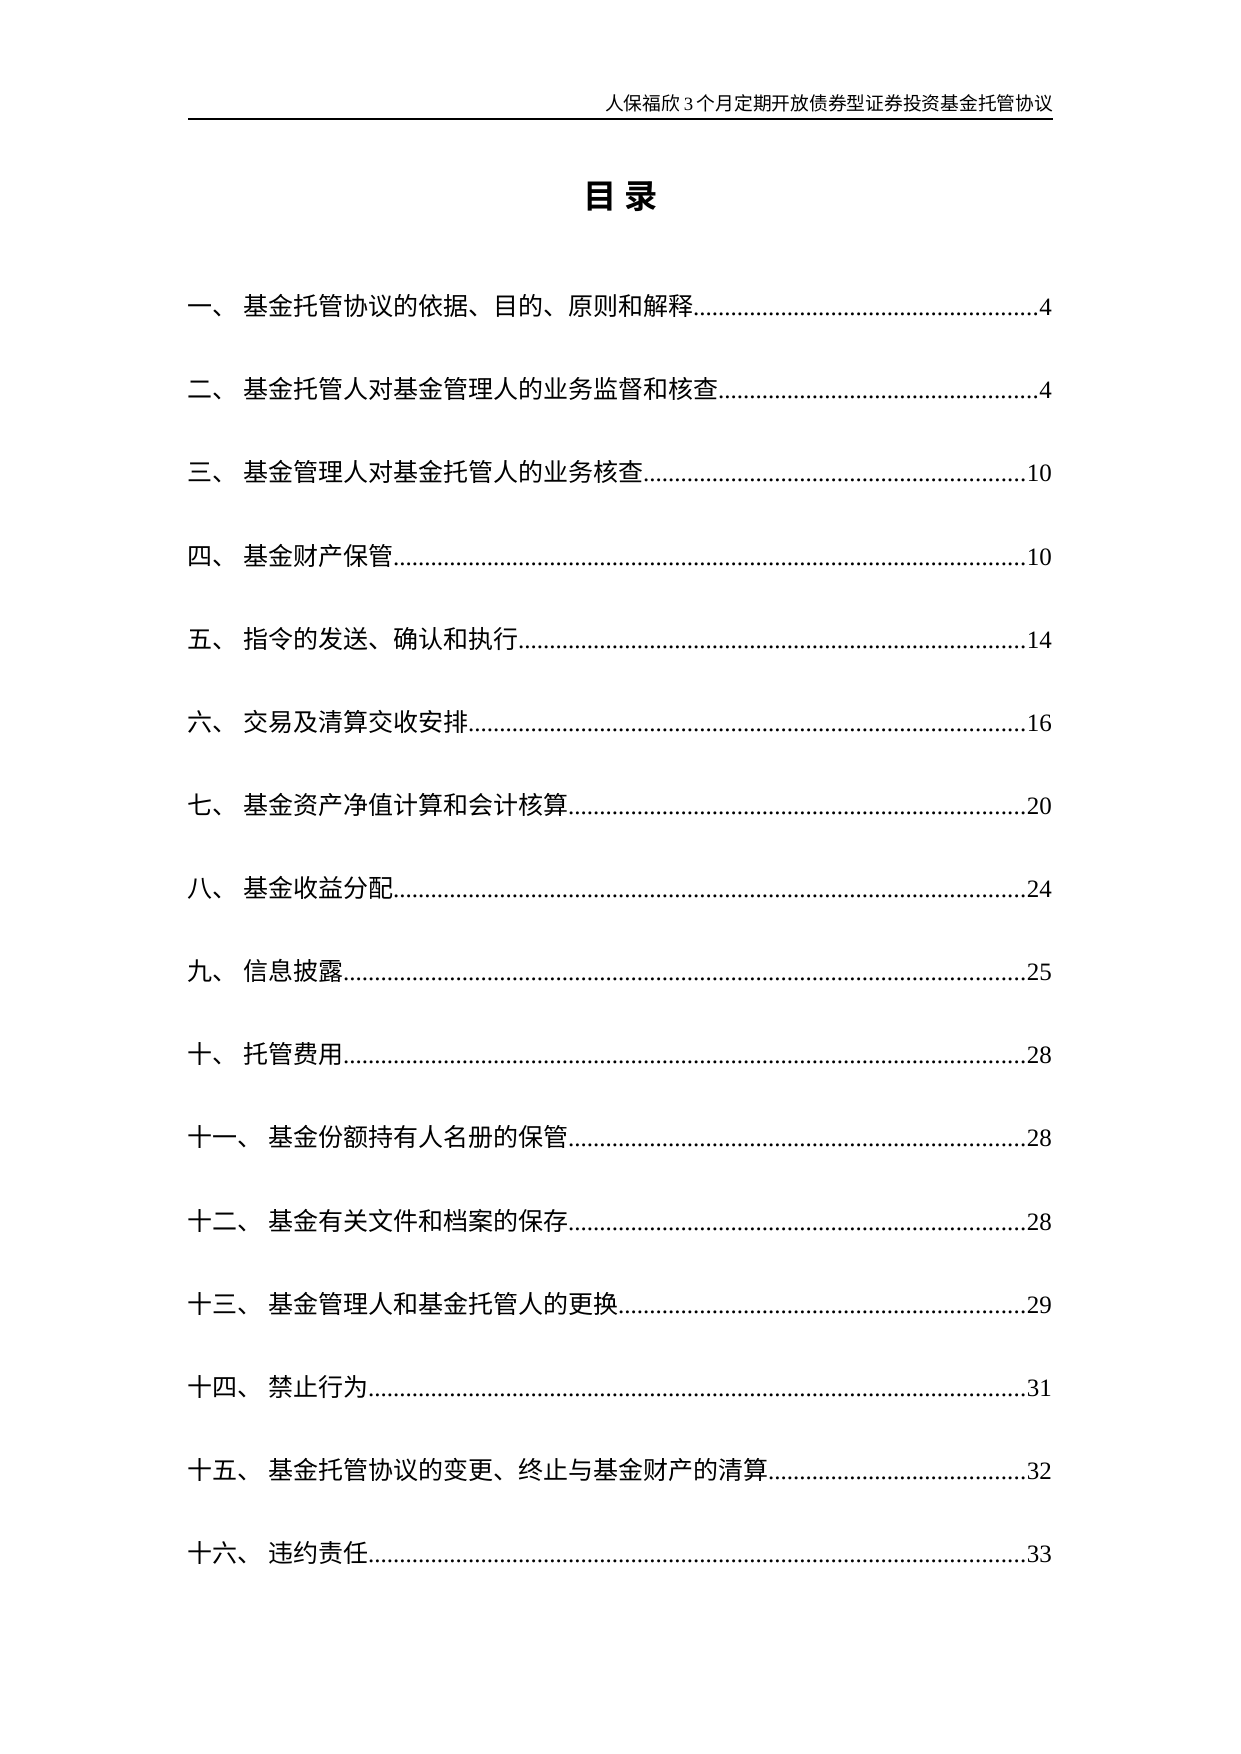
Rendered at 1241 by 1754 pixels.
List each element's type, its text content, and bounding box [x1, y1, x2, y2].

text 十、 托管费用 28 [187, 1020, 1053, 1085]
text 十四、 禁止行为 31 [187, 1353, 1053, 1418]
text 三、 基金管理人对基金托管人的业务核查 10 [187, 438, 1053, 503]
text 九、 信息披露 25 [187, 937, 1053, 1002]
text 八、 基金收益分配 24 [187, 854, 1053, 919]
text 十一、 基金份额持有人名册的保管 28 [187, 1103, 1053, 1168]
text 十五、 基金托管协议的变更、终止与基金财产的清算 32 [187, 1436, 1053, 1501]
text 四、 基金财产保管 10 [187, 522, 1053, 587]
text 七、 基金资产净值计算和会计核算 20 [187, 771, 1053, 836]
text 十三、 基金管理人和基金托管人的更换 29 [187, 1270, 1053, 1335]
text 一、 基金托管协议的依据、目的、原则和解释 4 [187, 272, 1053, 337]
text 六、 交易及清算交收安排 16 [187, 688, 1053, 753]
text 二、 基金托管人对基金管理人的业务监督和核查 4 [187, 355, 1053, 420]
text 十二、 基金有关文件和档案的保存 28 [187, 1187, 1053, 1252]
text 目 录 [187, 162, 1053, 227]
text 十六、 违约责任 33 [187, 1519, 1053, 1584]
text 五、 指令的发送、确认和执行 14 [187, 605, 1053, 670]
